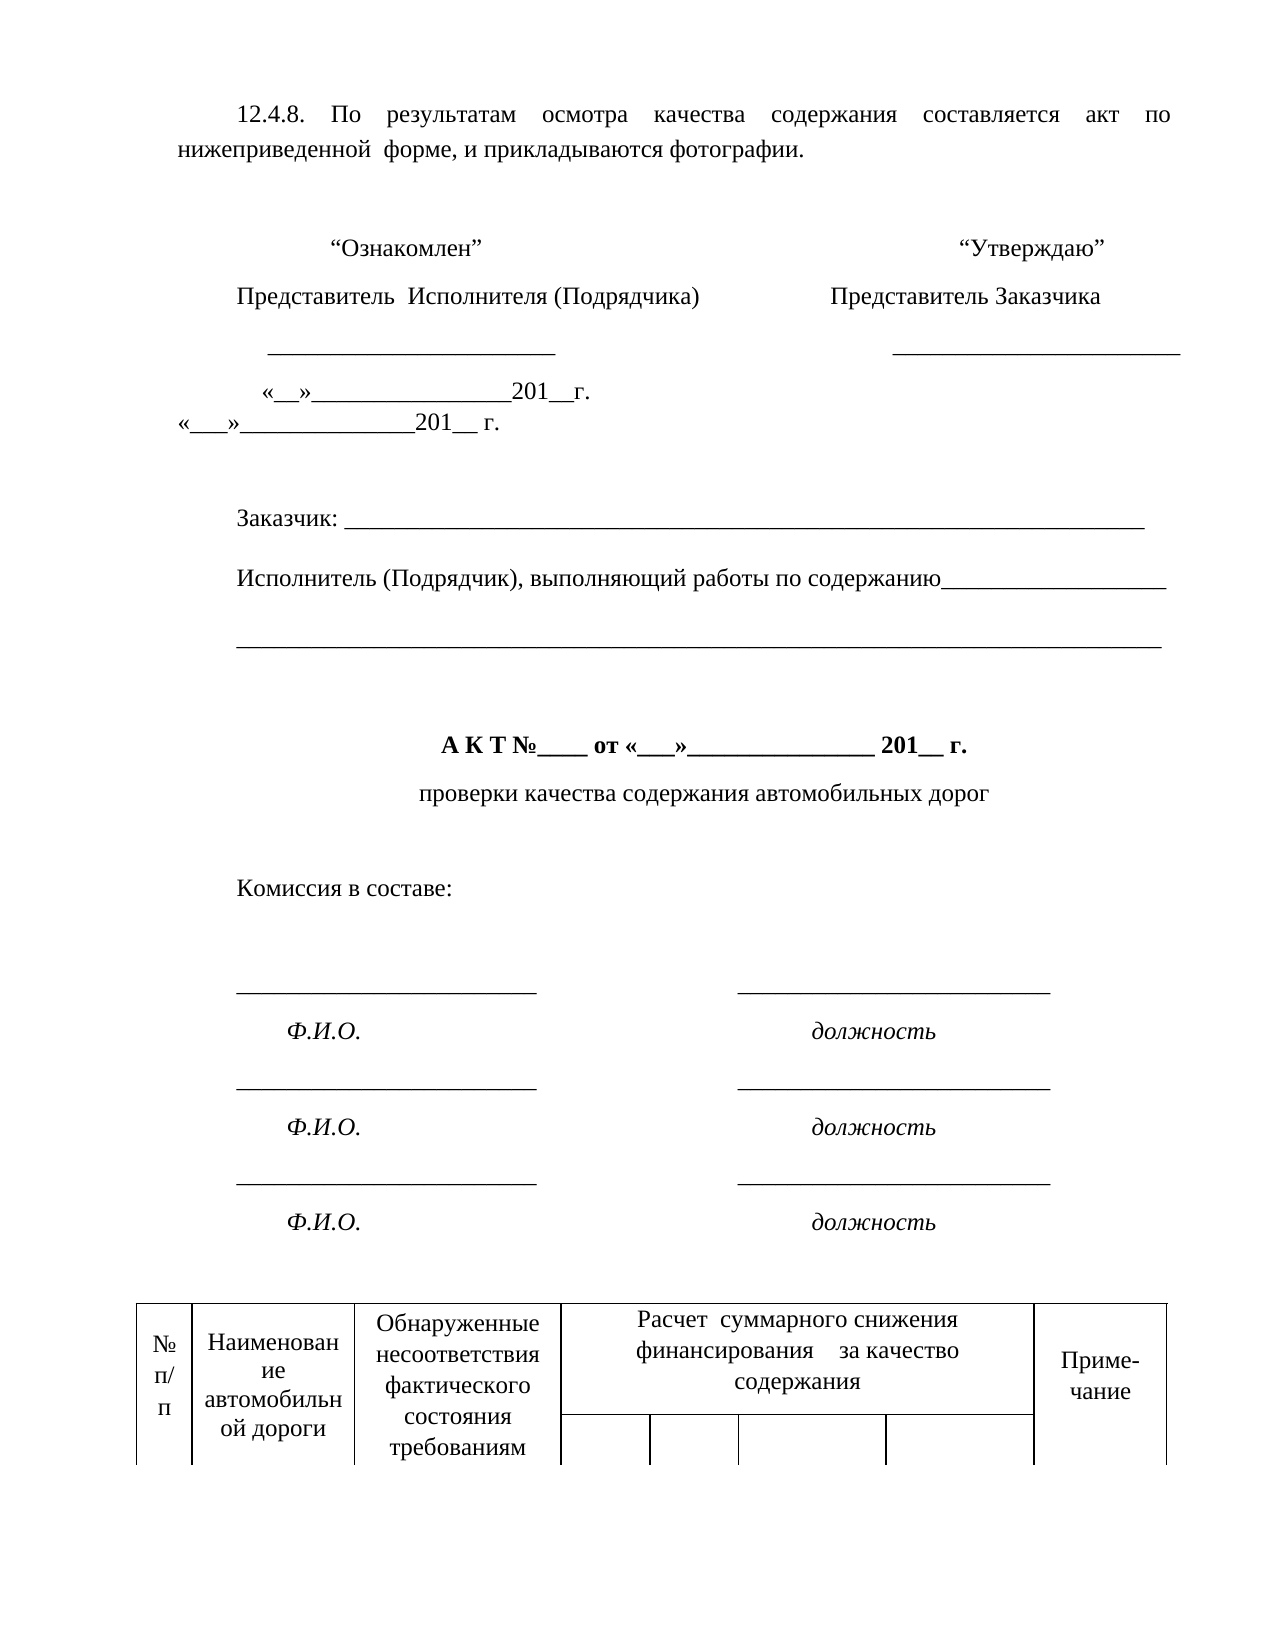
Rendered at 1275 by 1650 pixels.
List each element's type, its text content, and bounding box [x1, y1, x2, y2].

text “Ознакомлен” “Утверждаю” [177, 233, 1231, 262]
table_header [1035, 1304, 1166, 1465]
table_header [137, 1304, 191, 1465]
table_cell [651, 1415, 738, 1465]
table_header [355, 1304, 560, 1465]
text _______________________ _______________________ [177, 329, 1231, 357]
text «__»________________201__г. «___»______________201__ г. [177, 376, 1231, 436]
text ________________________ _________________________ [177, 1159, 1172, 1188]
text Представитель Исполнителя (Подрядчика) Представитель Заказчика [177, 281, 1231, 310]
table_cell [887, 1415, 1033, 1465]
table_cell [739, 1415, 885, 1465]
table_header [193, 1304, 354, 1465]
text Ф.И.О. должность [177, 1016, 1172, 1045]
text ________________________ _________________________ [177, 1064, 1172, 1093]
text Исполнитель (Подрядчик), выполняющий работы по содержанию__________________ [177, 563, 1172, 591]
text Комиссия в составе: [177, 873, 1172, 902]
text Ф.И.О. должность [177, 1112, 1172, 1140]
text Заказчик: ________________________________________________________________ [177, 503, 1172, 532]
text 12.4.8. По результатам осмотра качества содержания составляется акт по нижеприведенной форме, и прикладываются фотографии. [177, 94, 1172, 164]
text А К Т №____ от «___»_______________ 201__ г. [177, 730, 1172, 759]
text ________________________ _________________________ [177, 968, 1172, 997]
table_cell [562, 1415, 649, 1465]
text __________________________________________________________________________ [177, 622, 1172, 651]
text проверки качества содержания автомобильных дорог [177, 778, 1172, 806]
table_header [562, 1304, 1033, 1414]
text Ф.И.О. должность [177, 1207, 1172, 1236]
